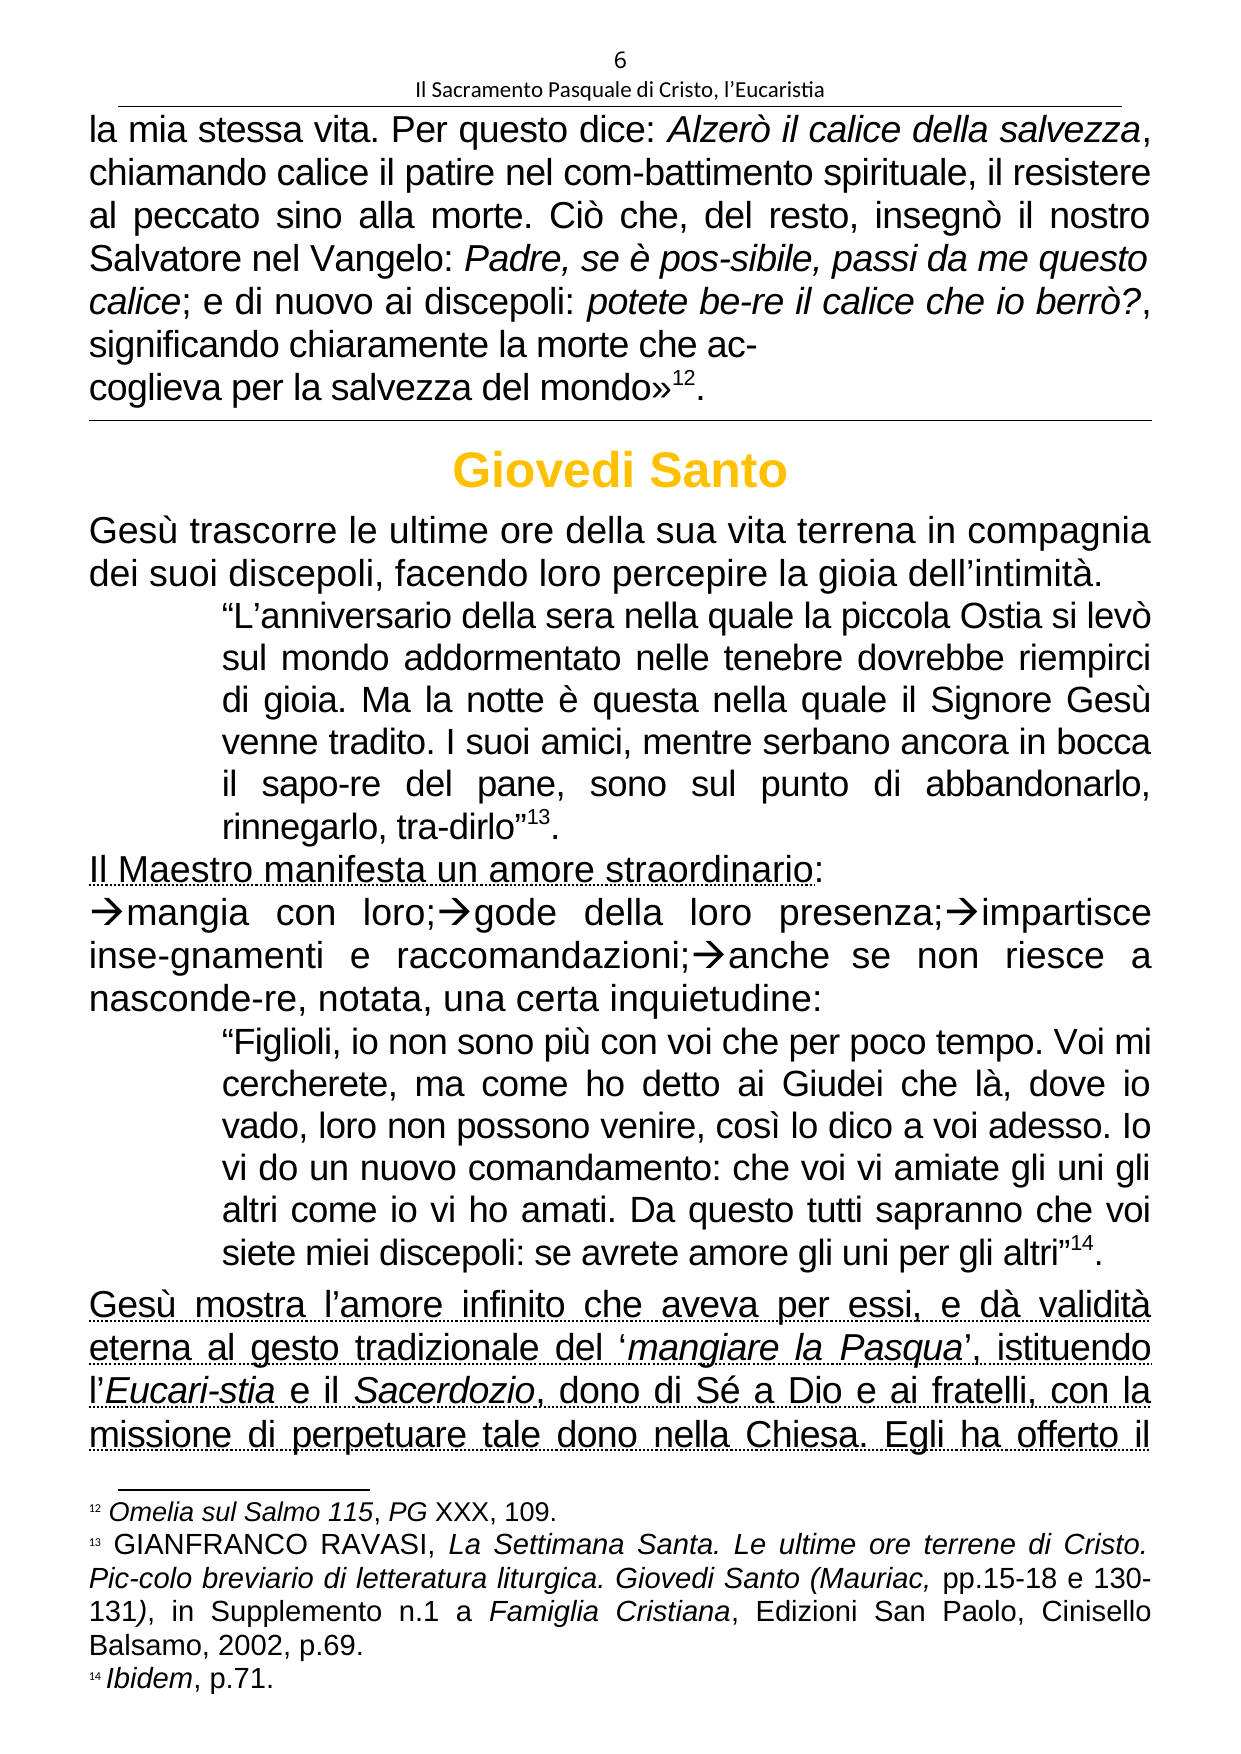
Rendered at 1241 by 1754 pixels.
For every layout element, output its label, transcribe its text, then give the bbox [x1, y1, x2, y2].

text coglieva per la salvezza del mondo». [88, 366, 1152, 409]
text Giovedi Santo [88, 441, 1152, 498]
text “Figlioli, io non sono più con voi che per poco tempo. Voi mi cercherete, ma come ho detto ai Giudei che là, dove io vado, loro non possono venire, così lo dico a voi adesso. Io vi do un nuovo comandamento: che voi vi amiate gli uni gli altri come io vi ho amati. Da questo tutti sapranno che voi siete miei discepoli: se avrete amore gli uni per gli altri”. [222, 1020, 1152, 1273]
text Il Maestro manifesta un amore straordinario: [88, 847, 1152, 890]
text mangia con loro;gode della loro presenza;impartisce inse-gnamenti e raccomandazioni;anche se non riesce a nasconde-re, notata, una certa inquietudine: [88, 890, 1152, 1020]
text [88, 1282, 1152, 1455]
text Gesù trascorre le ultime ore della sua vita terrena in compagnia dei suoi discepoli, facendo loro percepire la gioia dell’intimità. [88, 508, 1152, 594]
text “L’anniversario della sera nella quale la piccola Ostia si levò sul mondo addormentato nelle tenebre dovrebbe riempirci di gioia. Ma la notte è questa nella quale il Signore Gesù venne tradito. I suoi amici, mentre serbano ancora in bocca il sapo-re del pane, sono sul punto di abbandonarlo, rinnegarlo, tra-dirlo”. [222, 594, 1152, 847]
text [88, 107, 1152, 366]
